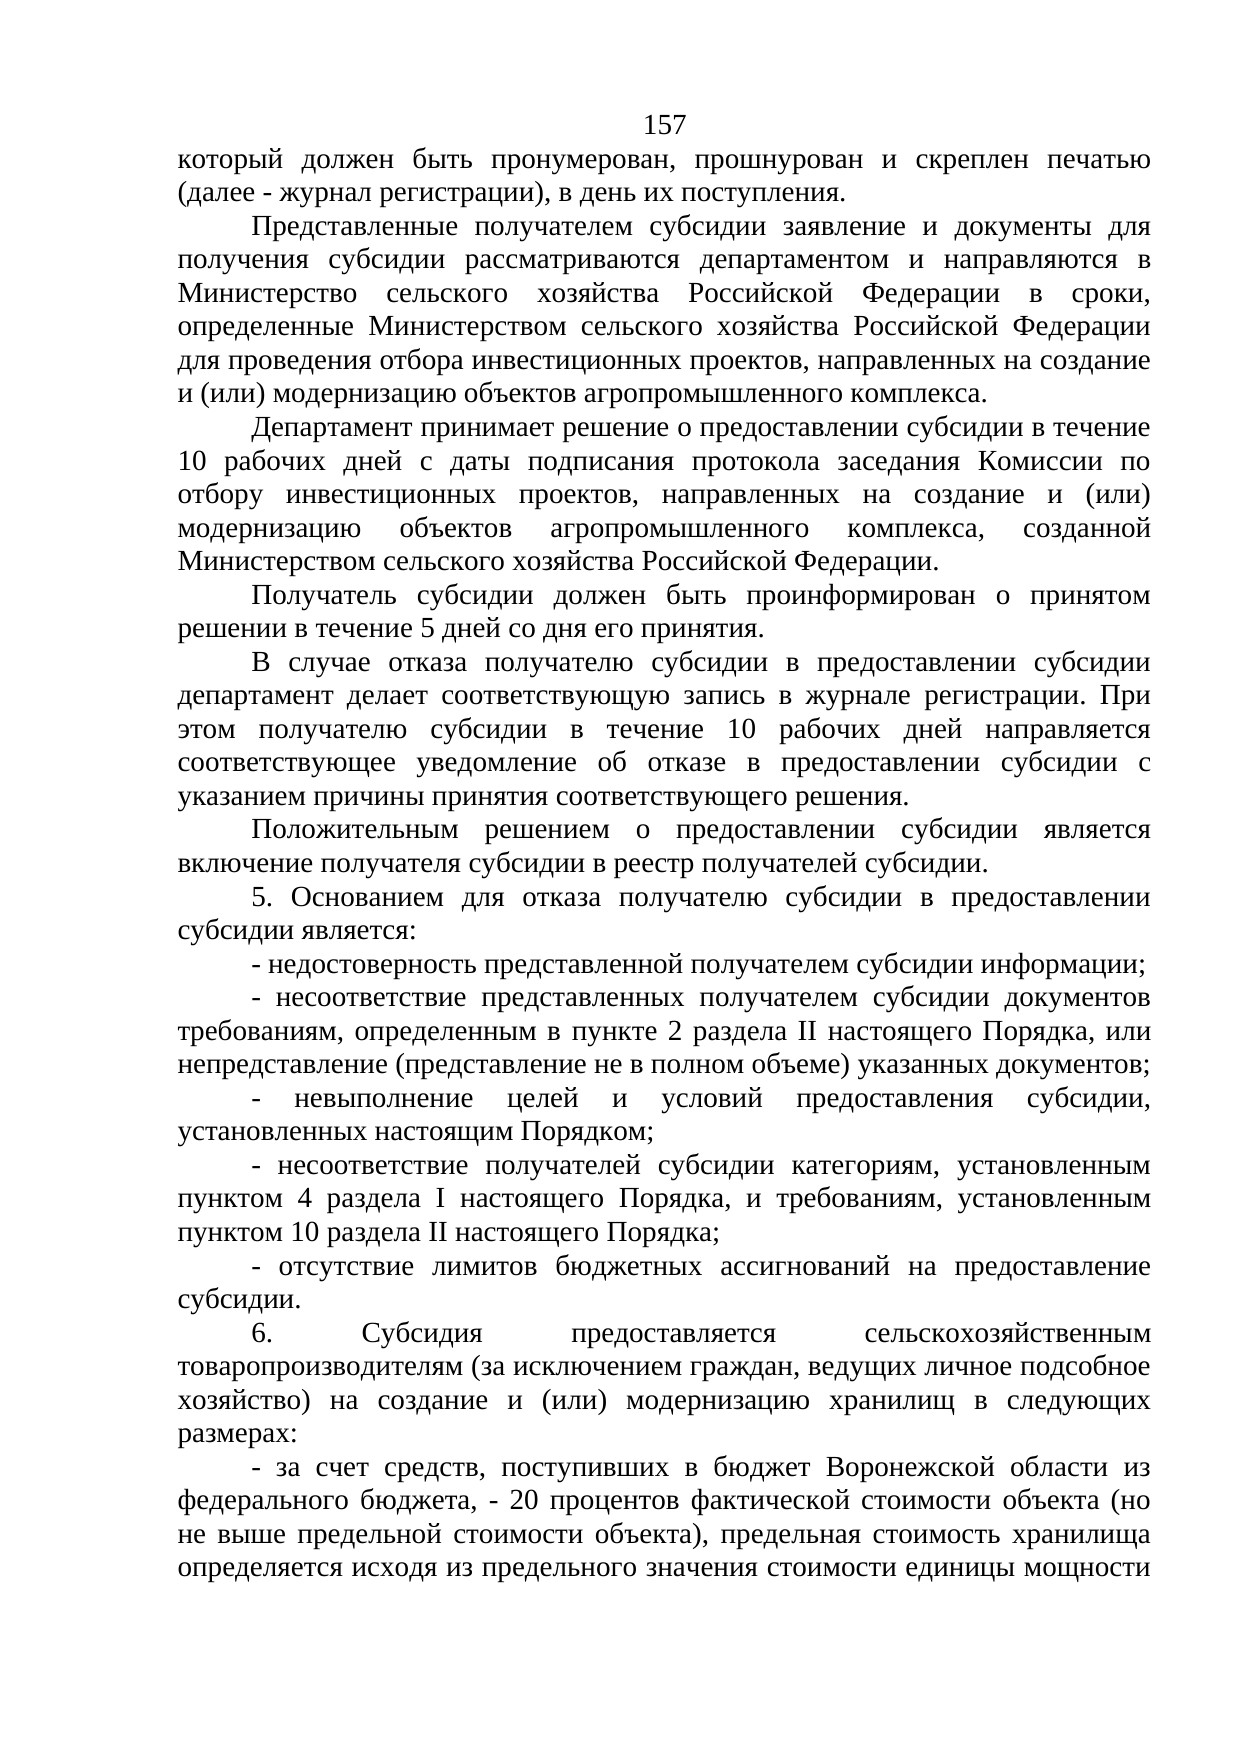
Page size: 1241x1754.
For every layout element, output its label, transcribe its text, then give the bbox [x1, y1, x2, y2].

text Получатель субсидии должен быть проинформирован о принятом решении в течение 5 дней со дня его принятия. [177, 577, 1152, 644]
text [177, 141, 1152, 208]
text - невыполнение целей и условий предоставления субсидии, установленных настоящим Порядком; [177, 1080, 1152, 1147]
text - отсутствие лимитов бюджетных ассигнований на предоставление субсидии. [177, 1248, 1152, 1315]
text Представленные получателем субсидии заявление и документы для получения субсидии рассматриваются департаментом и направляются в Министерство сельского хозяйства Российской Федерации в сроки, определенные Министерством сельского хозяйства Российской Федерации для проведения отбора инвестиционных проектов, направленных на создание и (или) модернизацию объектов агропромышленного комплекса. [177, 208, 1152, 409]
text - недостоверность представленной получателем субсидии информации; [177, 946, 1152, 979]
text - несоответствие получателей субсидии категориям, установленным пунктом 4 раздела I настоящего Порядка, и требованиям, установленным пунктом 10 раздела II настоящего Порядка; [177, 1147, 1152, 1248]
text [177, 1449, 1152, 1583]
text В случае отказа получателю субсидии в предоставлении субсидии департамент делает соответствующую запись в журнале регистрации. При этом получателю субсидии в течение 10 рабочих дней направляется соответствующее уведомление об отказе в предоставлении субсидии с указанием причины принятия соответствующего решения. [177, 644, 1152, 812]
text Департамент принимает решение о предоставлении субсидии в течение 10 рабочих дней с даты подписания протокола заседания Комиссии по отбору инвестиционных проектов, направленных на создание и (или) модернизацию объектов агропромышленного комплекса, созданной Министерством сельского хозяйства Российской Федерации. [177, 409, 1152, 577]
text 5. Основанием для отказа получателю субсидии в предоставлении субсидии является: [177, 879, 1152, 946]
text Положительным решением о предоставлении субсидии является включение получателя субсидии в реестр получателей субсидии. [177, 812, 1152, 879]
text 6. Субсидия предоставляется сельскохозяйственным товаропроизводителям (за исключением граждан, ведущих личное подсобное хозяйство) на создание и (или) модернизацию хранилищ в следующих размерах: [177, 1315, 1152, 1449]
text - несоответствие представленных получателем субсидии документов требованиям, определенным в пункте 2 раздела II настоящего Порядка, или непредставление (представление не в полном объеме) указанных документов; [177, 979, 1152, 1080]
